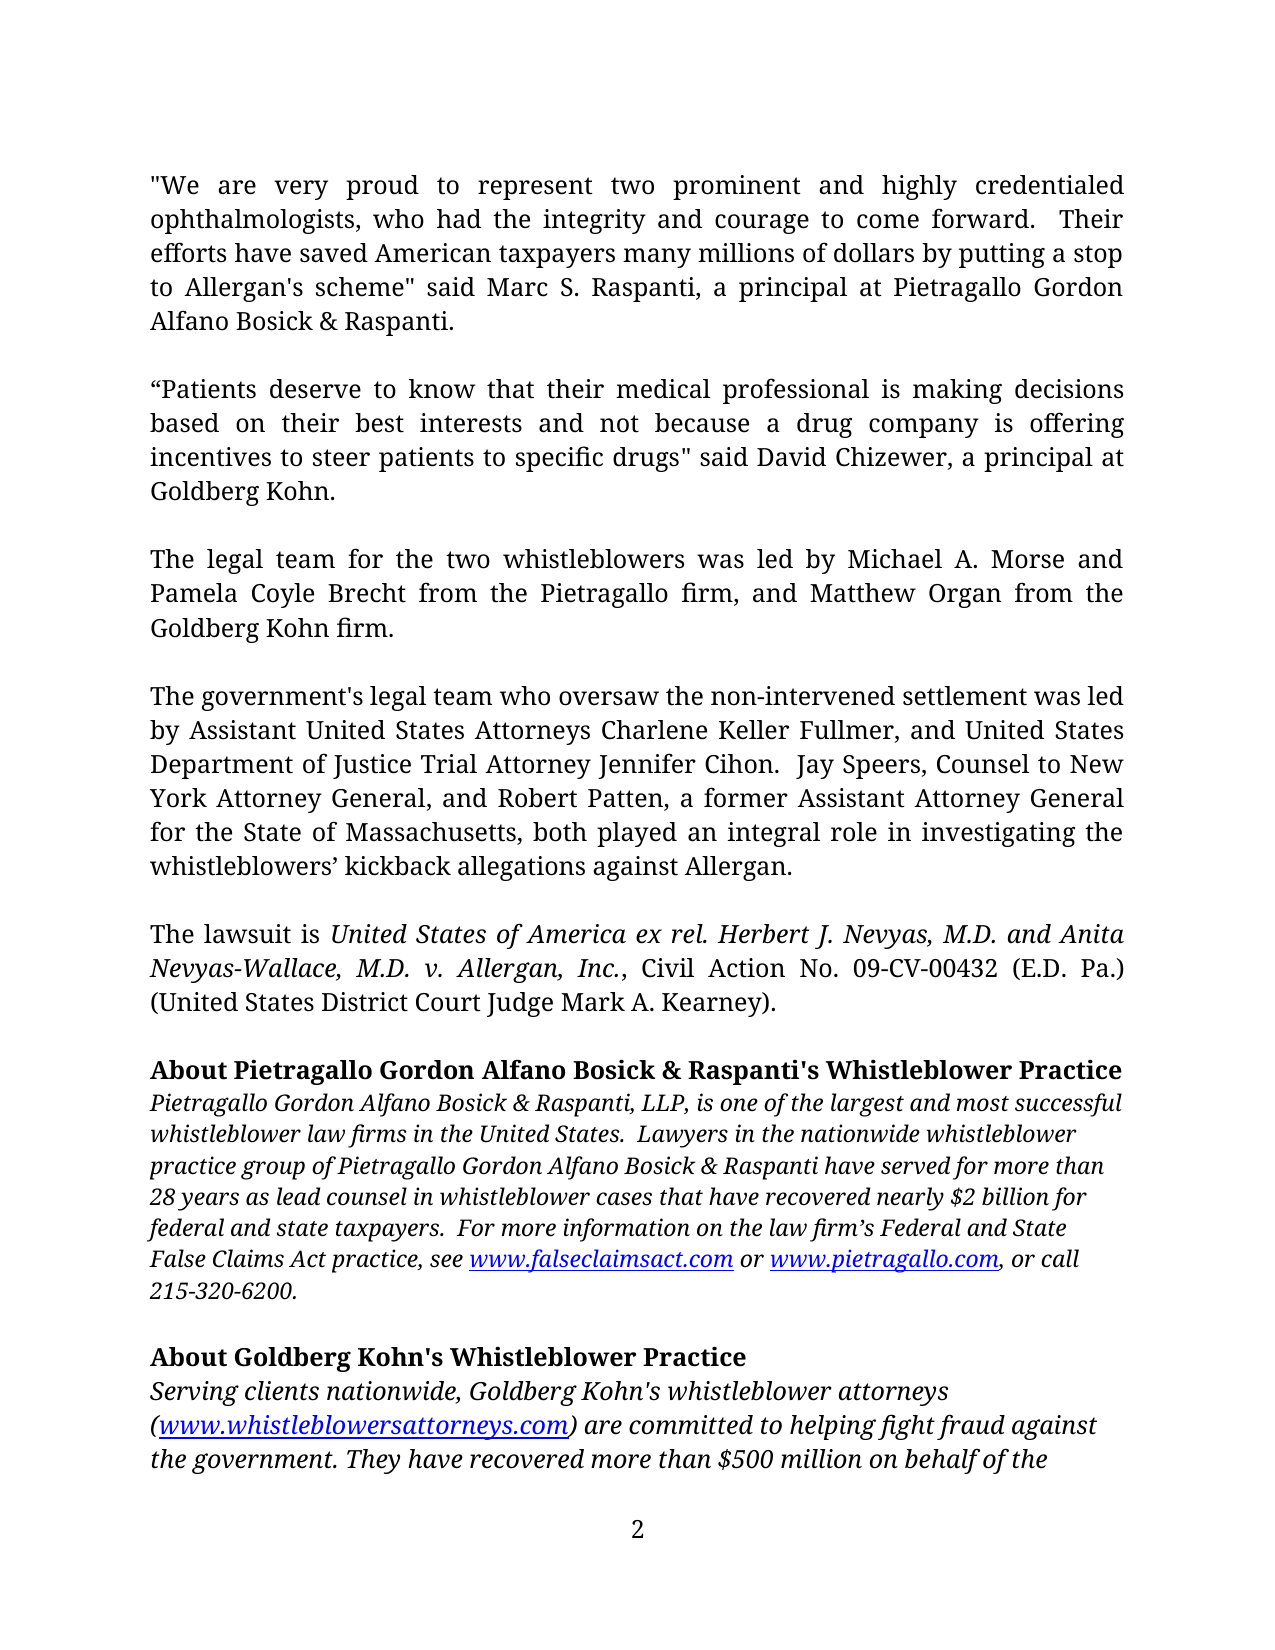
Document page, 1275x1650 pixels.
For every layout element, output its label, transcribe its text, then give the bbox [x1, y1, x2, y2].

text The legal team for the two whistleblowers was led by Michael A. Morse and Pamela Coyle Brecht from the Pietragallo firm, and Matthew Organ from the Goldberg Kohn firm. [150, 542, 1125, 644]
text Pietragallo Gordon Alfano Bosick & Raspanti, LLP, is one of the largest and most successful whistleblower law firms in the United States. Lawyers in the nationwide whistleblower practice group of Pietragallo Gordon Alfano Bosick & Raspanti have served for more than 28 years as lead counsel in whistleblower cases that have recovered nearly $2 billion for federal and state taxpayers. For more information on the law firm’s Federal and State False Claims Act practice, see www.falseclaimsact.com or www.pietragallo.com, or call 215-320-6200. [150, 1087, 1125, 1306]
text About Goldberg Kohn's Whistleblower Practice [150, 1340, 1125, 1374]
text About Pietragallo Gordon Alfano Bosick & Raspanti's Whistleblower Practice [150, 1053, 1125, 1087]
text "We are very proud to represent two prominent and highly credentialed ophthalmologists, who had the integrity and courage to come forward. Their efforts have saved American taxpayers many millions of dollars by putting a stop to Allergan's scheme" said Marc S. Raspanti, a principal at Pietragallo Gordon Alfano Bosick & Raspanti. [150, 167, 1125, 338]
text The lawsuit is United States of America ex rel. Herbert J. Nevyas, M.D. and Anita Nevyas-Wallace, M.D. v. Allergan, Inc., Civil Action No. 09-CV-00432 (E.D. Pa.) (United States District Court Judge Mark A. Kearney). [150, 917, 1125, 1019]
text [150, 1374, 1125, 1476]
text The government's legal team who oversaw the non-intervened settlement was led by Assistant United States Attorneys Charlene Keller Fullmer, and United States Department of Justice Trial Attorney Jennifer Cihon. Jay Speers, Counsel to New York Attorney General, and Robert Patten, a former Assistant Attorney General for the State of Massachusetts, both played an integral role in investigating the whistleblowers’ kickback allegations against Allergan. [150, 678, 1125, 883]
text “Patients deserve to know that their medical professional is making decisions based on their best interests and not because a drug company is offering incentives to steer patients to specific drugs" said David Chizewer, a principal at Goldberg Kohn. [150, 372, 1125, 508]
